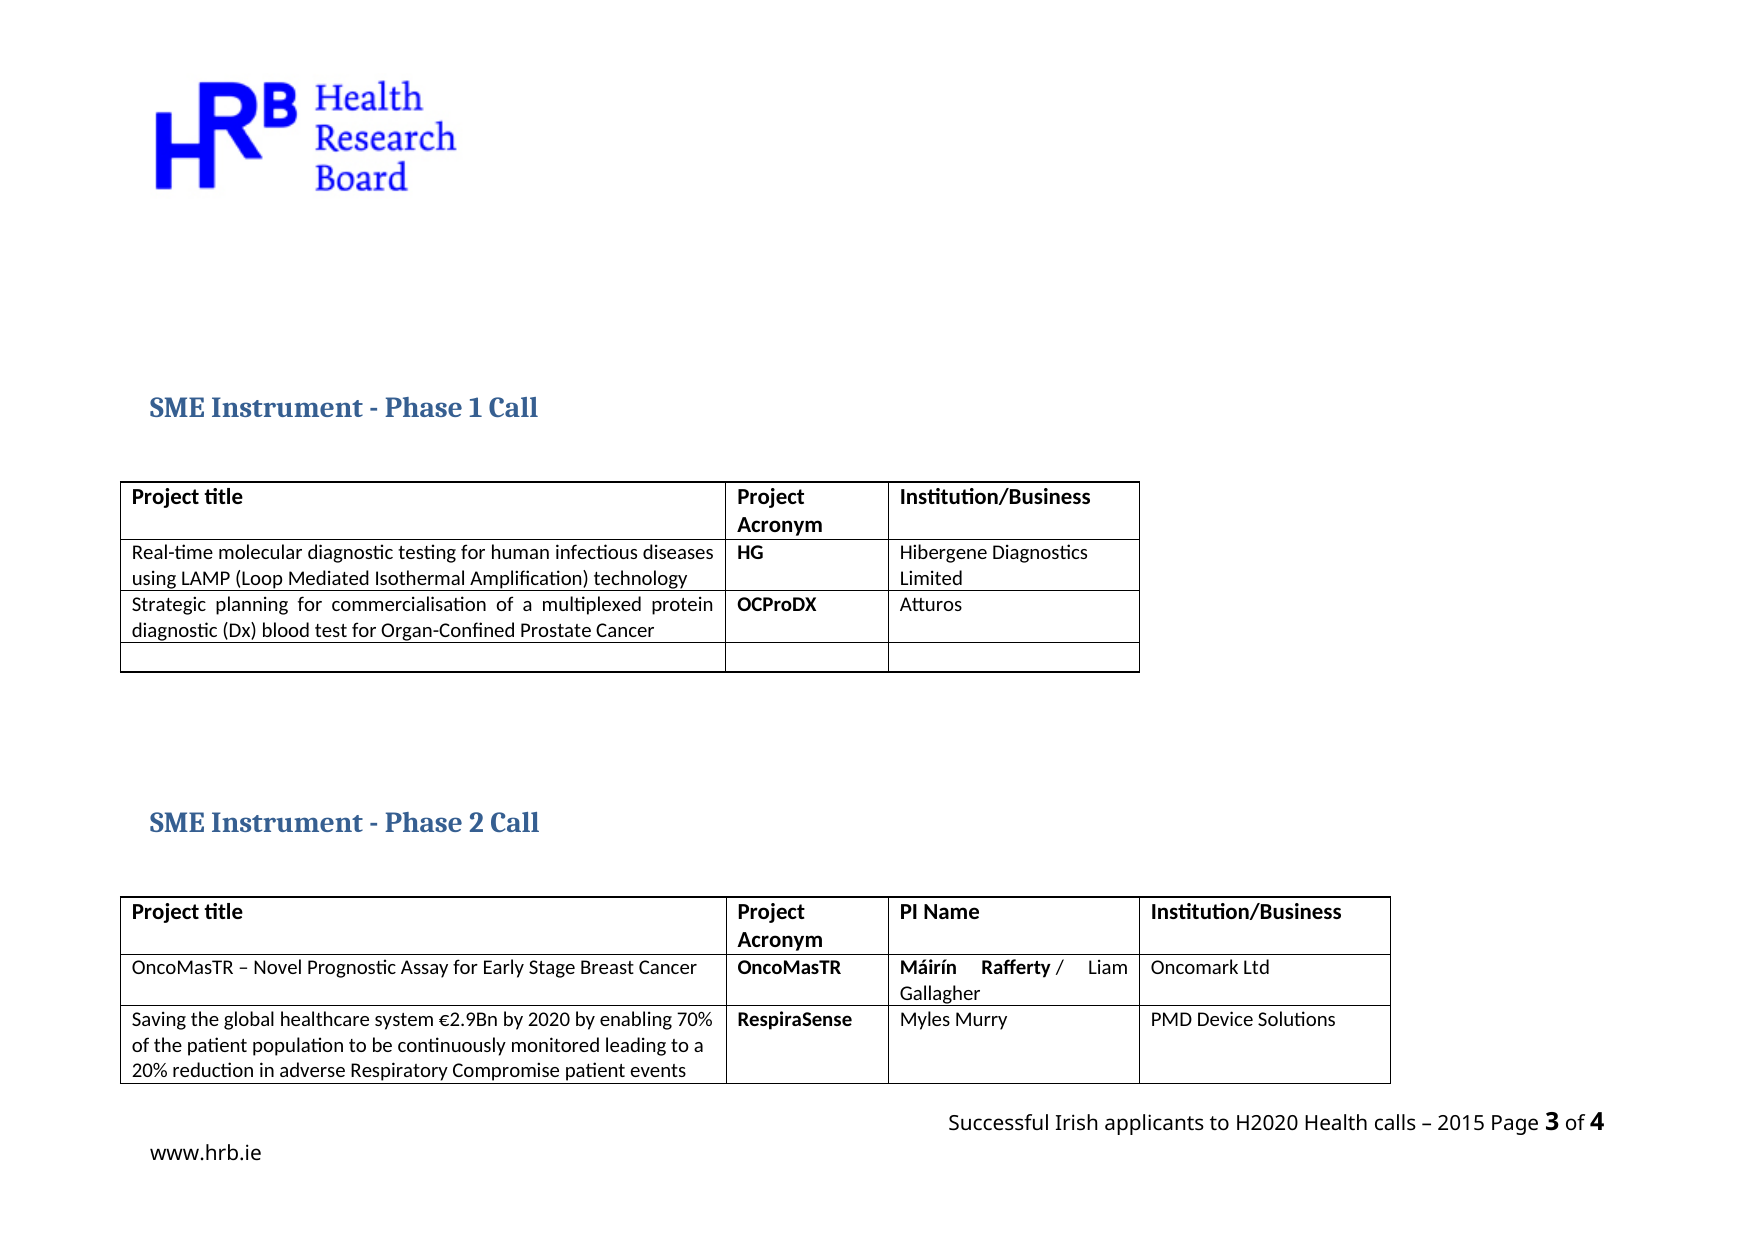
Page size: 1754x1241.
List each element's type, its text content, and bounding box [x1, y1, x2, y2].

subtitle SME Instrument - Phase 1 Call [150, 391, 1604, 424]
table_cell Real-time molecular diagnostic testing for human infectious diseases using LAMP (Loop Mediated Isothermal Amplification) technology [121, 540, 725, 590]
table_cell OCProDX [726, 591, 888, 642]
table_cell [121, 643, 725, 671]
table_cell Myles Murry [889, 1006, 1139, 1083]
table_cell OncoMasTR – Novel Prognostic Assay for Early Stage Breast Cancer [121, 955, 726, 1005]
table_cell Hibergene Diagnostics Limited [889, 540, 1139, 590]
table_header Project title [121, 483, 725, 538]
table_cell Strategic planning for commercialisation of a multiplexed protein diagnostic (Dx) blood test for Organ-Confined Prostate Cancer [121, 591, 725, 642]
table_cell [889, 643, 1139, 671]
table_cell Atturos [889, 591, 1139, 642]
table_cell Oncomark Ltd [1140, 955, 1390, 1005]
subtitle SME Instrument - Phase 2 Call [150, 806, 1604, 839]
table_cell RespiraSense [727, 1006, 888, 1083]
table_cell Saving the global healthcare system €2.9Bn by 2020 by enabling 70% of the patient population to be continuously monitored leading to a 20% reduction in adverse Respiratory Compromise patient events [121, 1006, 726, 1083]
picture [150, 73, 463, 199]
table_header Institution/Business [889, 483, 1139, 538]
table_cell [726, 643, 888, 671]
table_header Institution/Business [1140, 898, 1390, 953]
table_header Project Acronym [726, 483, 888, 538]
table_cell PMD Device Solutions [1140, 1006, 1390, 1083]
table_cell HG [726, 540, 888, 590]
table_header Project title [121, 898, 726, 953]
table_header Project Acronym [727, 898, 888, 953]
table_cell OncoMasTR [727, 955, 888, 1005]
table_cell Máirín Rafferty / Liam Gallagher [889, 955, 1139, 1005]
table_header PI Name [889, 898, 1139, 953]
